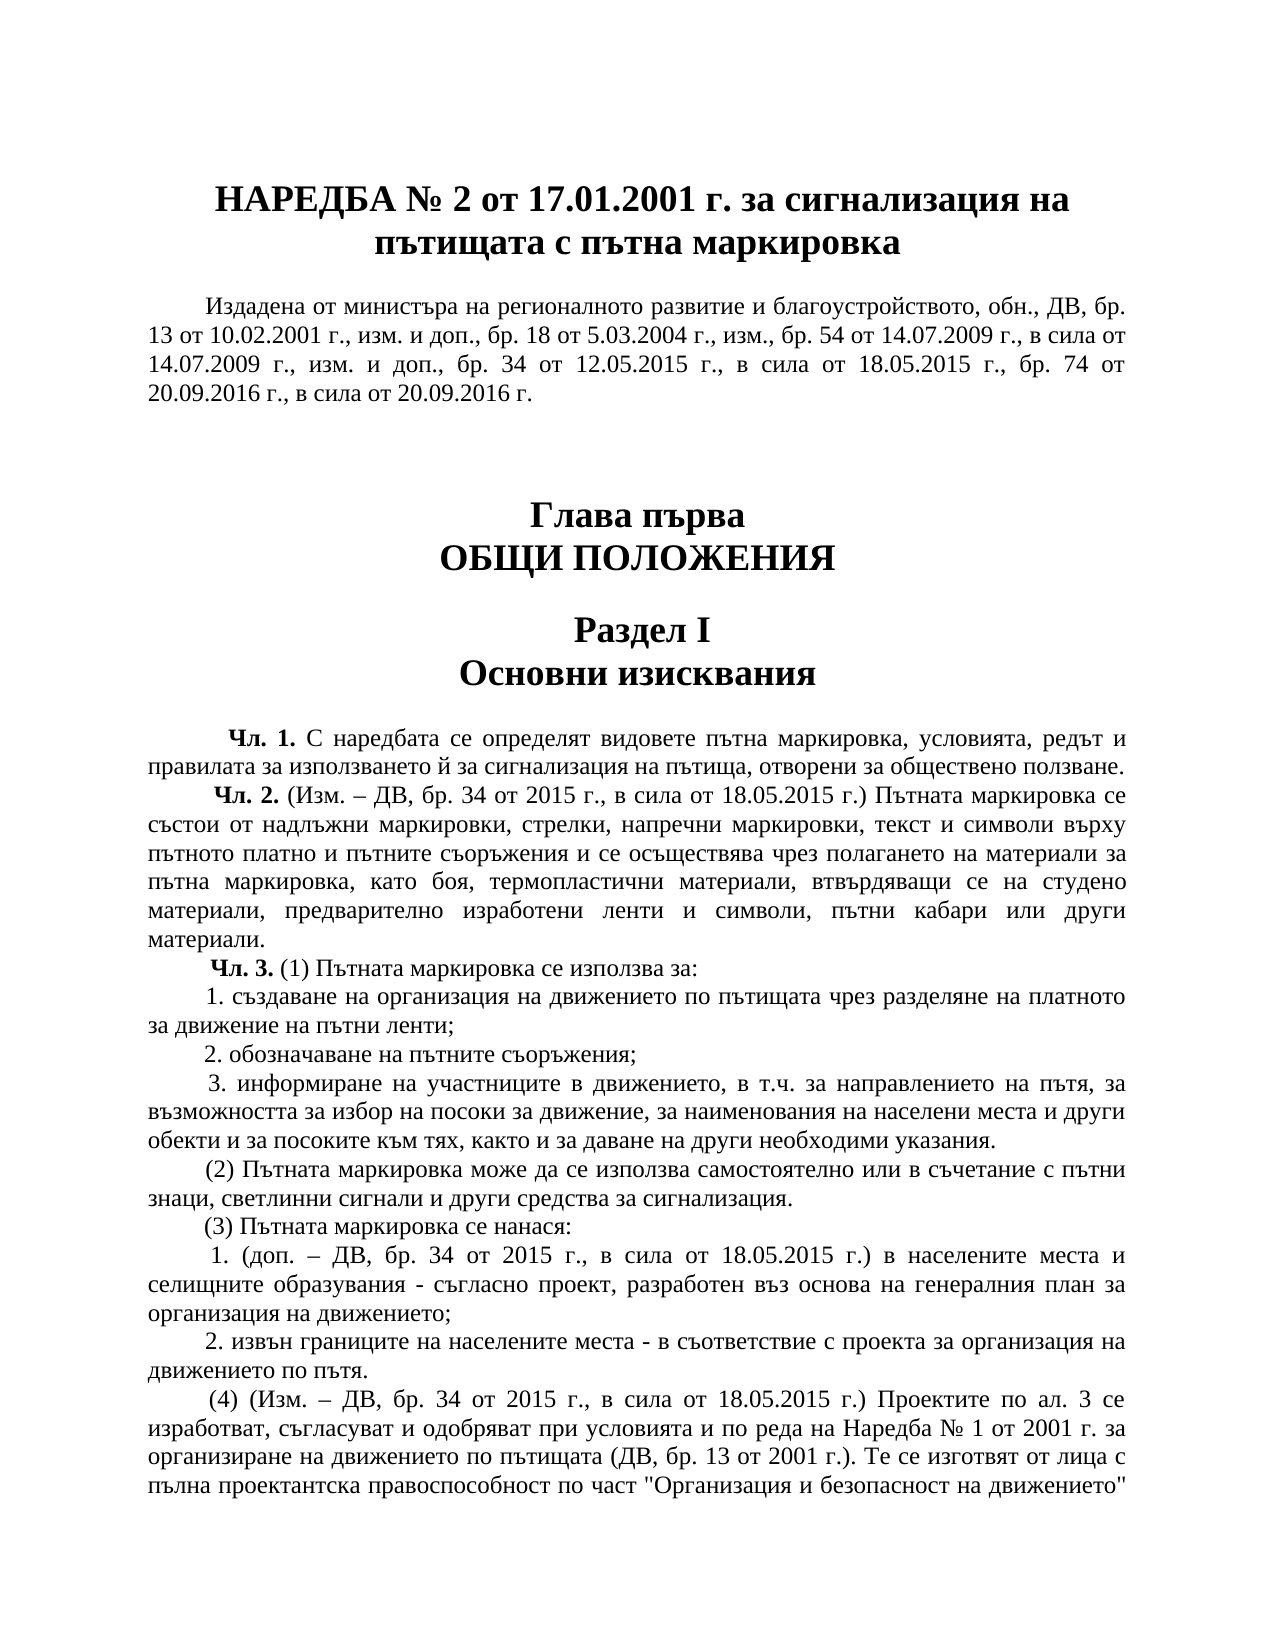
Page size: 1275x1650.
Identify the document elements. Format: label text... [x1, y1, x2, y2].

text Чл. 3. (1) Пътната маркировка се използва за: [148, 953, 1127, 981]
text 1. създаване на организация на движението по пътищата чрез разделяне на платното за движение на пътни ленти; [148, 981, 1127, 1039]
text 2. обозначаване на пътните съоръжения; [148, 1039, 1127, 1068]
text Чл. 1. С наредбата се определят видовете пътна маркировка, условията, редът и правилата за използването й за сигнализация на пътища, отворени за обществено ползване. [148, 723, 1127, 780]
text 2. извън границите на населените места - в съответствие с проекта за организация на движението по пътя. [148, 1326, 1127, 1384]
text Глава първа [148, 493, 1127, 536]
text Чл. 2. (Изм. – ДВ, бр. 34 от 2015 г., в сила от 18.05.2015 г.) Пътната маркировка се състои от надлъжни маркировки, стрелки, напречни маркировки, текст и символи върху пътното платно и пътните съоръжения и се осъществява чрез полагането на материали за пътна маркировка, като боя, термопластични материали, втвърдяващи се на студено материали, предварително изработени ленти и символи, пътни кабари или други материали. [148, 780, 1127, 953]
text (2) Пътната маркировка може да се използва самостоятелно или в съчетание с пътни знаци, светлинни сигнали и други средства за сигнализация. [148, 1154, 1127, 1211]
text 1. (доп. – ДВ, бр. 34 от 2015 г., в сила от 18.05.2015 г.) в населените места и селищните образувания - съгласно проект, разработен въз основа на генералния план за организация на движението; [148, 1240, 1127, 1326]
text (3) Пътната маркировка се нанася: [148, 1211, 1127, 1240]
text ОБЩИ ПОЛОЖЕНИЯ [148, 536, 1127, 579]
text 3. информиране на участниците в движението, в т.ч. за направлението на пътя, за възможността за избор на посоки за движение, за наименования на населени места и други обекти и за посоките към тях, както и за даване на други необходими указания. [148, 1068, 1127, 1154]
text Издадена от министъра на регионалното развитие и благоустройството, обн., ДВ, бр. 13 от 10.02.2001 г., изм. и доп., бр. 18 от 5.03.2004 г., изм., бр. 54 от 14.07.2009 г., в сила от 14.07.2009 г., изм. и доп., бр. 34 от 12.05.2015 г., в сила от 18.05.2015 г., бр. 74 от 20.09.2016 г., в сила от 20.09.2016 г. [148, 291, 1127, 406]
text НАРЕДБА № 2 от 17.01.2001 г. за сигнализация на пътищата с пътна маркировка [148, 176, 1127, 263]
text Раздел I [148, 608, 1127, 651]
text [148, 1384, 1127, 1499]
text Основни изисквания [148, 651, 1127, 694]
